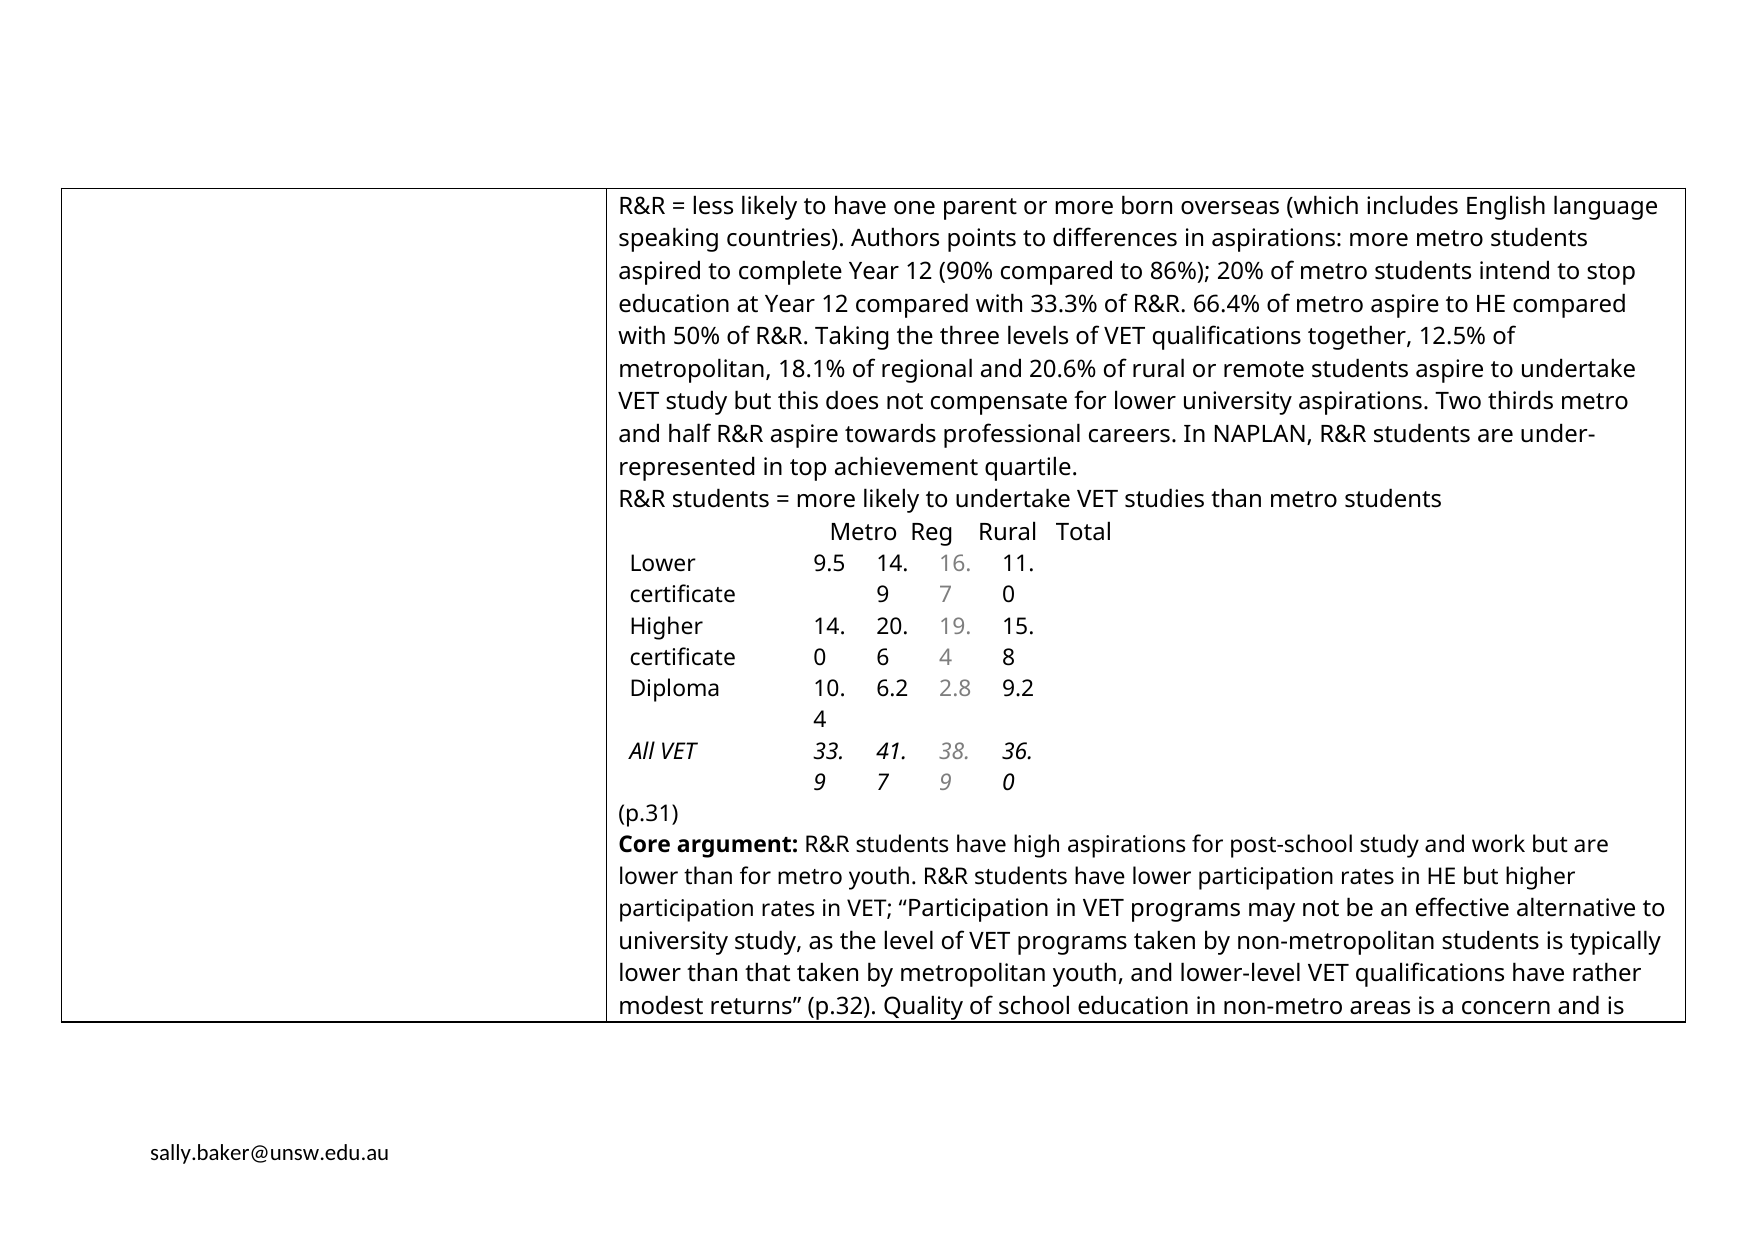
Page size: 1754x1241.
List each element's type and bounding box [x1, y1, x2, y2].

table_cell [62, 189, 606, 1021]
table_cell [607, 189, 1685, 1021]
